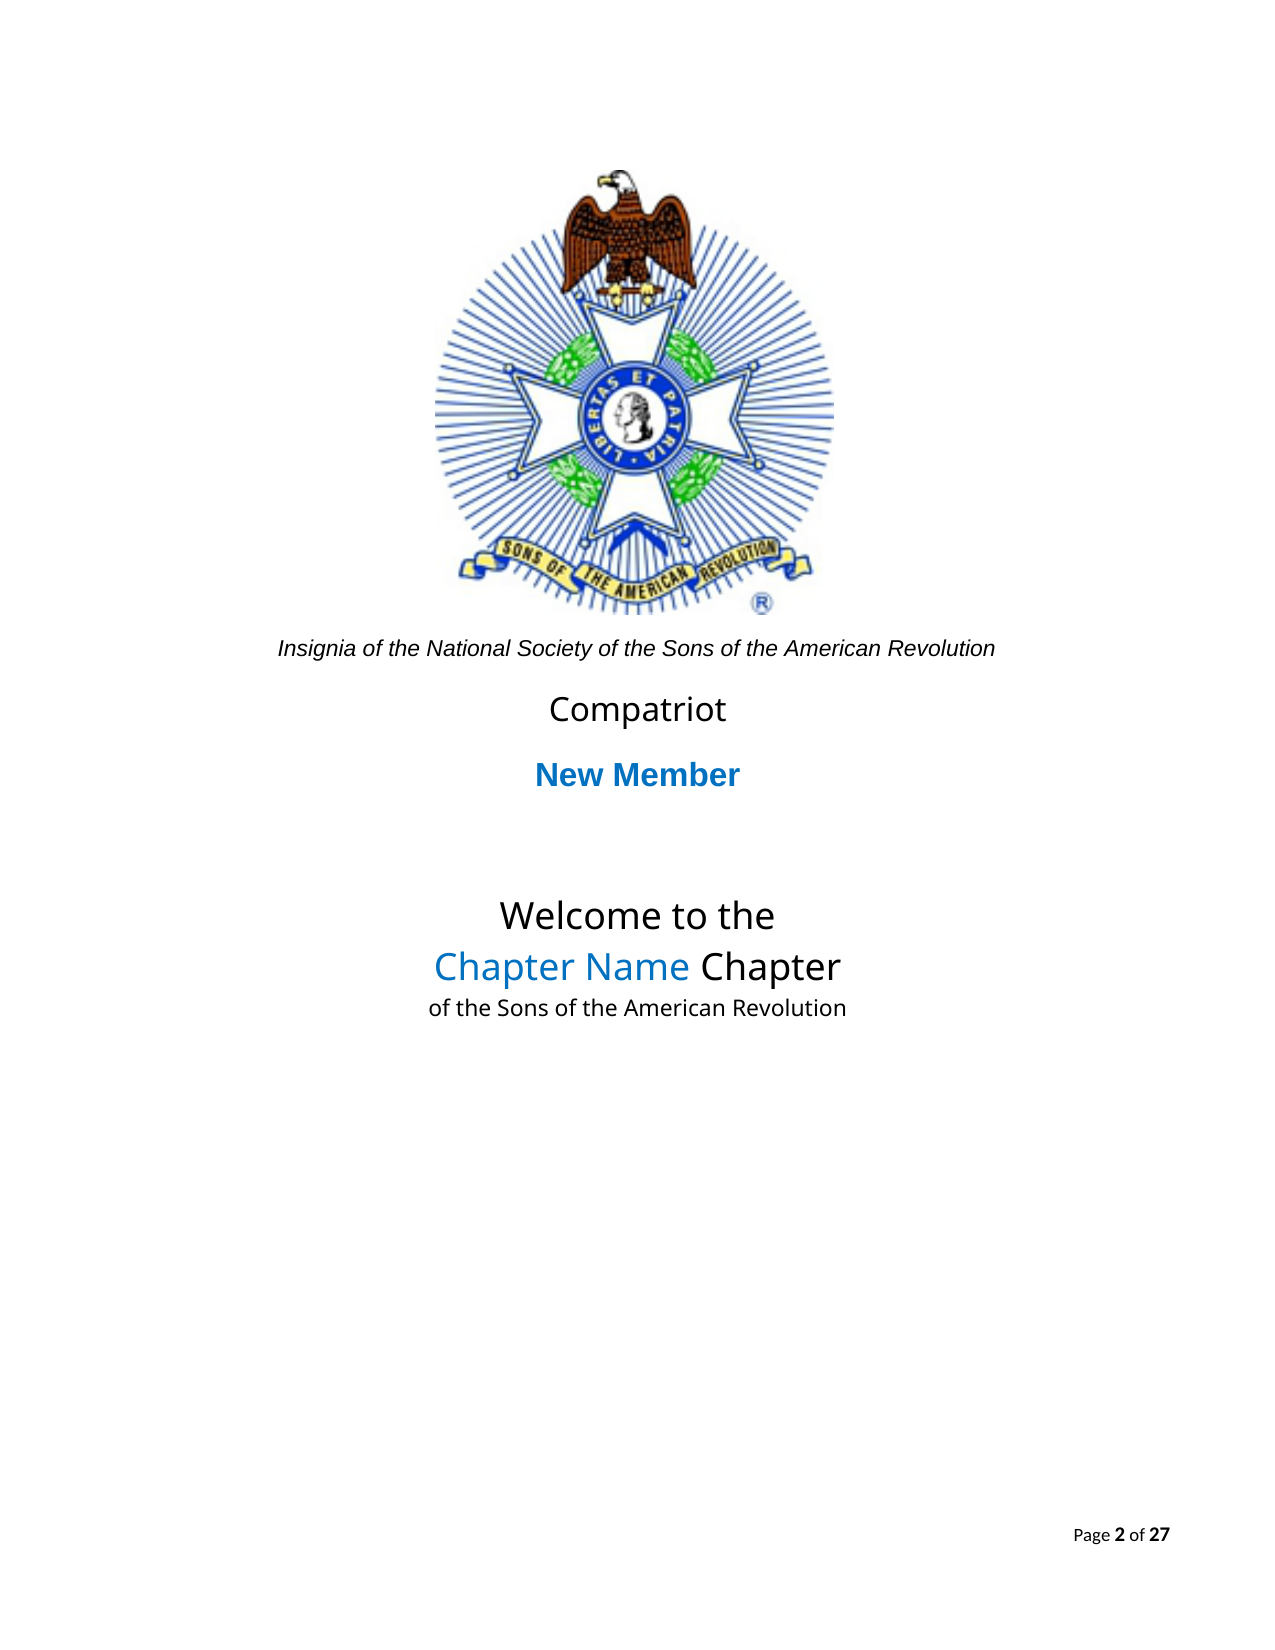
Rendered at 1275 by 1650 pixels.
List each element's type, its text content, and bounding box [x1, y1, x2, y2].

text Welcome to the [105, 889, 1170, 940]
text Compatriot [105, 686, 1170, 731]
text Insignia of the National Society of the Sons of the American Revolution [105, 635, 1170, 662]
text New Member [105, 755, 1170, 793]
text of the Sons of the American Revolution [105, 991, 1170, 1023]
text Chapter Name Chapter [105, 940, 1170, 991]
